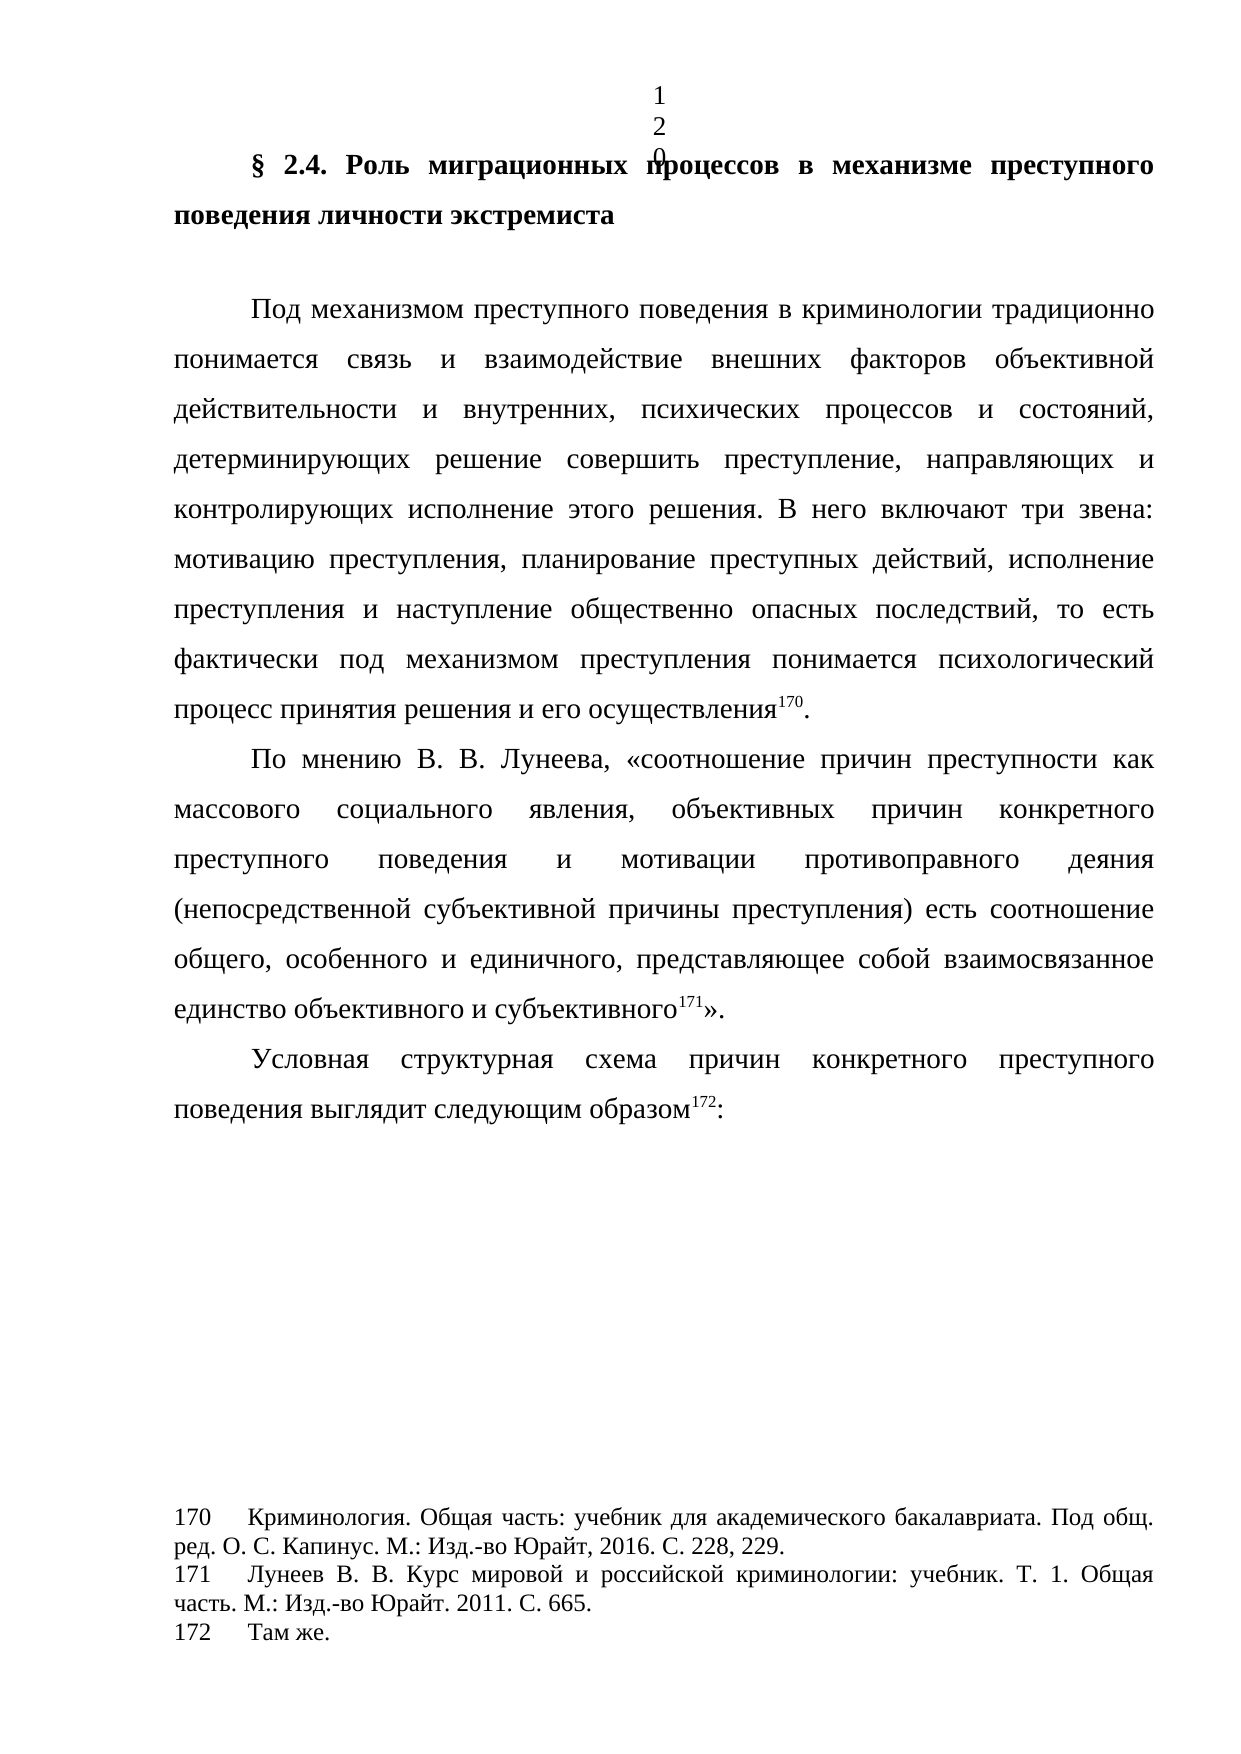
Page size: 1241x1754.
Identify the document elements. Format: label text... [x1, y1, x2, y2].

text По мнению В. В. Лунеева, «соотношение причин преступности как массового социального явления, объективных причин конкретного преступного поведения и мотивации противоправного деяния (непосредственной субъективной причины преступления) есть соотношение общего, особенного и единичного, представляющее собой взаимосвязанное единство объективного и субъективного». [173, 729, 1155, 1029]
text Условная структурная схема причин конкретного преступного поведения выглядит следующим образом: [173, 1029, 1155, 1129]
text Под механизмом преступного поведения в криминологии традиционно понимается связь и взаимодействие внешних факторов объективной действительности и внутренних, психических процессов и состояний, детерминирующих решение совершить преступление, направляющих и контролирующих исполнение этого решения. В него включают три звена: мотивацию преступления, планирование преступных действий, исполнение преступления и наступление общественно опасных последствий, то есть фактически под механизмом преступления понимается психологический процесс принятия решения и его осуществления. [173, 279, 1155, 729]
text § 2.4. Роль миграционных процессов в механизме преступного поведения личности экстремиста [173, 134, 1155, 235]
